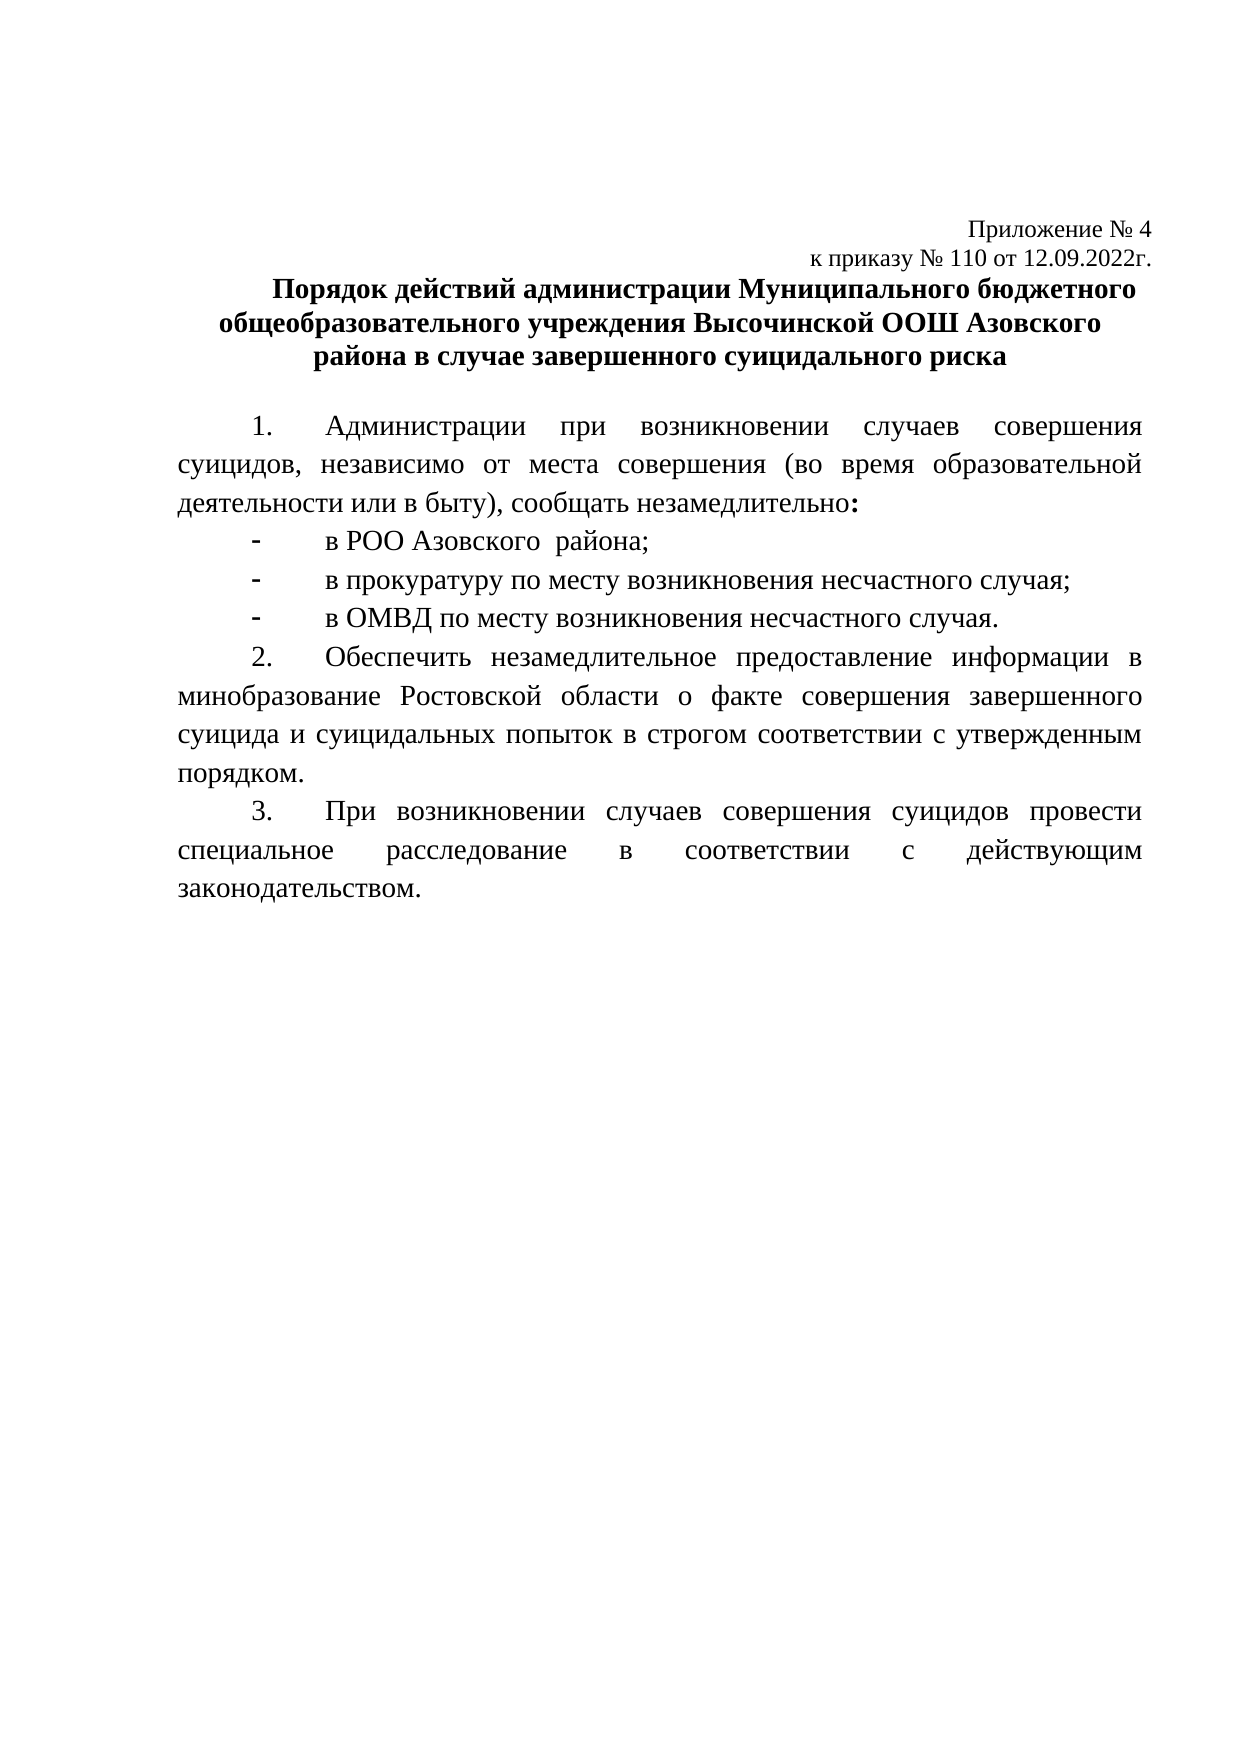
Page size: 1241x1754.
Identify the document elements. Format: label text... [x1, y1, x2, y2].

text к приказу № 110 от 12.09.2022г. [177, 243, 1152, 271]
list Обеспечить незамедлительное предоставление информации в минобразование Ростовской области о факте совершения завершенного суицида и суицидальных попыток в строгом соответствии с утвержденным порядком. [177, 639, 1143, 788]
list Администрации при возникновении случаев совершения суицидов, независимо от места совершения (во время образовательной деятельности или в быту), сообщать незамедлительно: [177, 408, 1143, 518]
list в РОО Азовского района; [177, 523, 1143, 557]
list При возникновении случаев совершения суицидов провести специальное расследование в соответствии с действующим законодательством. [177, 793, 1143, 904]
text Приложение № 4 [177, 214, 1152, 243]
list в прокуратуру по месту возникновения несчастного случая; [177, 562, 1143, 596]
text Порядок действий администрации Муниципального бюджетного общеобразовательного учреждения Высочинской ООШ Азовского района в случае завершенного суицидального риска [177, 271, 1143, 372]
list в ОМВД по месту возникновения несчастного случая. [177, 601, 1143, 634]
